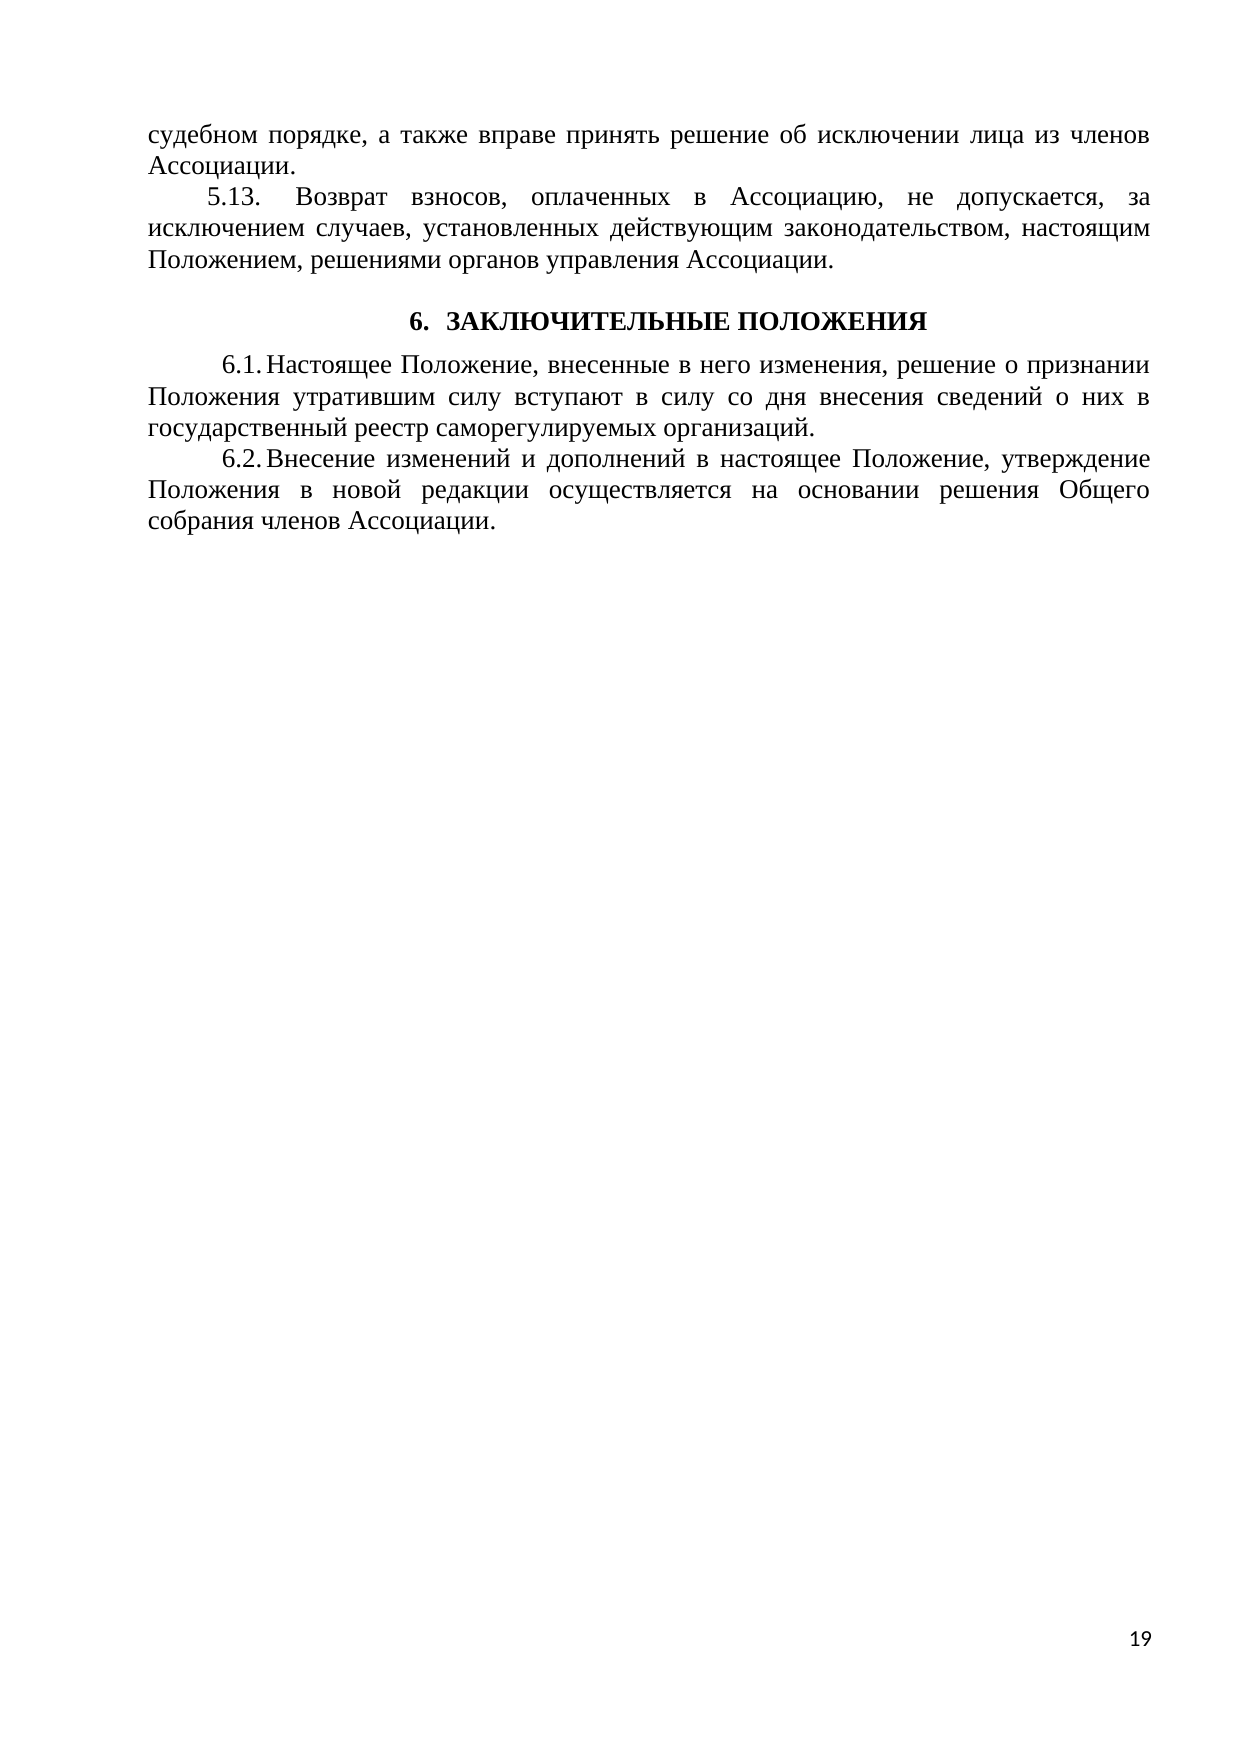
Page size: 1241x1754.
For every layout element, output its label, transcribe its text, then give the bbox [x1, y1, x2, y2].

text 6.2. Внесение изменений и дополнений в настоящее Положение, утверждение Положения в новой редакции осуществляется на основании решения Общего собрания членов Ассоциации. [148, 442, 1152, 536]
text 6. Заключительные положения [185, 305, 1152, 336]
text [148, 118, 1152, 180]
text 6.1. Настоящее Положение, внесенные в него изменения, решение о признании Положения утратившим силу вступают в силу со дня внесения сведений о них в государственный реестр саморегулируемых организаций. [148, 349, 1152, 442]
text 5.13. Возврат взносов, оплаченных в Ассоциацию, не допускается, за исключением случаев, установленных действующим законодательством, настоящим Положением, решениями органов управления Ассоциации. [148, 180, 1152, 274]
